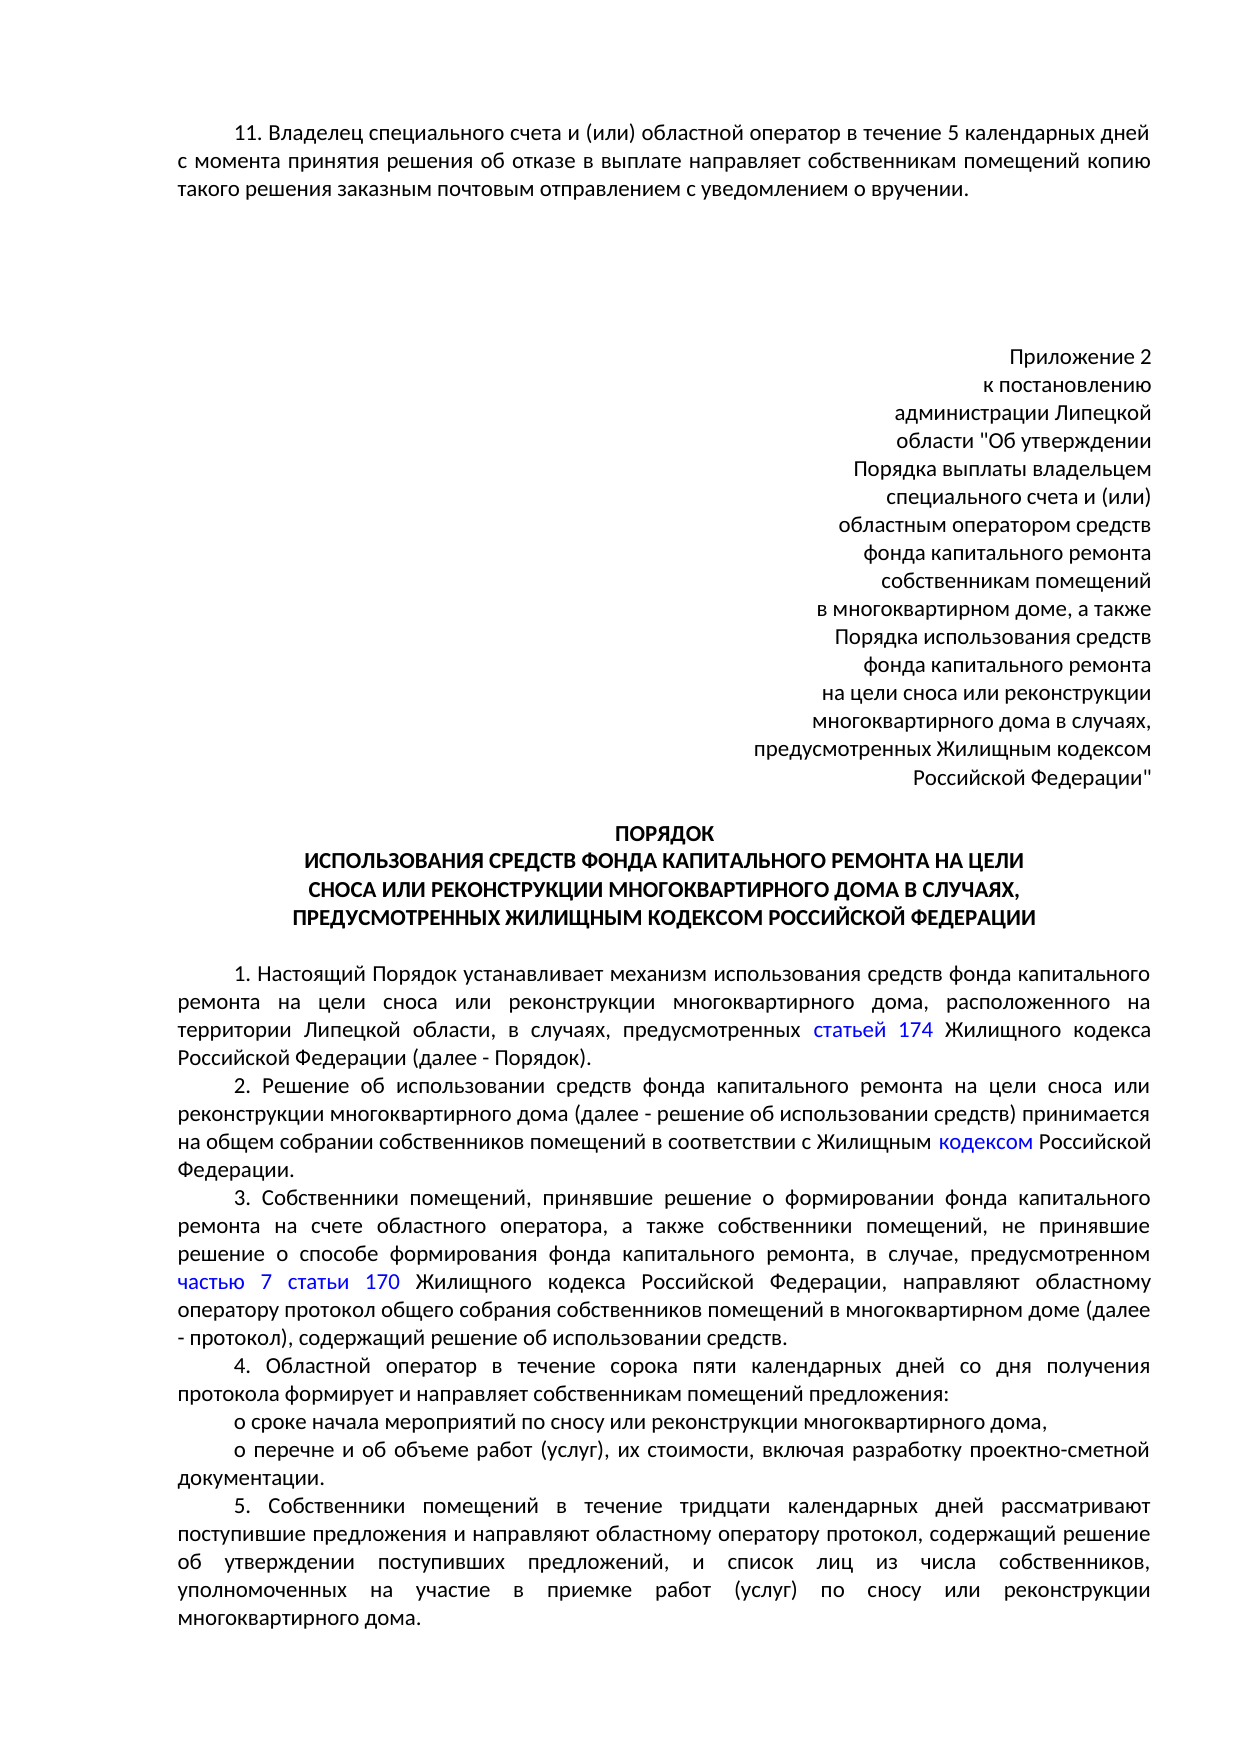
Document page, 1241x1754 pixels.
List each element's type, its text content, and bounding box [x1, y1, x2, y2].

text 11. Владелец специального счета и (или) областной оператор в течение 5 календарных дней с момента принятия решения об отказе в выплате направляет собственникам помещений копию такого решения заказным почтовым отправлением с уведомлением о вручении. [177, 118, 1152, 202]
text Порядка выплаты владельцем [177, 454, 1152, 482]
text ИСПОЛЬЗОВАНИЯ СРЕДСТВ ФОНДА КАПИТАЛЬНОГО РЕМОНТА НА ЦЕЛИ [177, 847, 1152, 875]
text на цели сноса или реконструкции [177, 678, 1152, 707]
text 4. Областной оператор в течение сорока пяти календарных дней со дня получения протокола формирует и направляет собственникам помещений предложения: [177, 1351, 1152, 1407]
text к постановлению [177, 370, 1152, 398]
text фонда капитального ремонта [177, 538, 1152, 566]
text 3. Собственники помещений, принявшие решение о формировании фонда капитального ремонта на счете областного оператора, а также собственники помещений, не принявшие решение о способе формирования фонда капитального ремонта, в случае, предусмотренном частью 7 статьи 170 Жилищного кодекса Российской Федерации, направляют областному оператору протокол общего собрания собственников помещений в многоквартирном доме (далее - протокол), содержащий решение об использовании средств. [177, 1183, 1152, 1351]
text предусмотренных Жилищным кодексом [177, 734, 1152, 763]
text Приложение 2 [177, 342, 1152, 370]
text области "Об утверждении [177, 426, 1152, 454]
text 5. Собственники помещений в течение тридцати календарных дней рассматривают поступившие предложения и направляют областному оператору протокол, содержащий решение об утверждении поступивших предложений, и список лиц из числа собственников, уполномоченных на участие в приемке работ (услуг) по сносу или реконструкции многоквартирного дома. [177, 1491, 1152, 1631]
text Российской Федерации" [177, 763, 1152, 791]
text 2. Решение об использовании средств фонда капитального ремонта на цели сноса или реконструкции многоквартирного дома (далее - решение об использовании средств) принимается на общем собрании собственников помещений в соответствии с Жилищным кодексом Российской Федерации. [177, 1071, 1152, 1183]
text специального счета и (или) [177, 482, 1152, 510]
text областным оператором средств [177, 510, 1152, 538]
text Порядка использования средств [177, 622, 1152, 651]
text о сроке начала мероприятий по сносу или реконструкции многоквартирного дома, [177, 1407, 1152, 1435]
text о перечне и об объеме работ (услуг), их стоимости, включая разработку проектно-сметной документации. [177, 1435, 1152, 1491]
text ПОРЯДОК [177, 819, 1152, 847]
text СНОСА ИЛИ РЕКОНСТРУКЦИИ МНОГОКВАРТИРНОГО ДОМА В СЛУЧАЯХ, [177, 875, 1152, 903]
text многоквартирного дома в случаях, [177, 707, 1152, 734]
text собственникам помещений [177, 566, 1152, 594]
text 1. Настоящий Порядок устанавливает механизм использования средств фонда капитального ремонта на цели сноса или реконструкции многоквартирного дома, расположенного на территории Липецкой области, в случаях, предусмотренных статьей 174 Жилищного кодекса Российской Федерации (далее - Порядок). [177, 959, 1152, 1071]
text ПРЕДУСМОТРЕННЫХ ЖИЛИЩНЫМ КОДЕКСОМ РОССИЙСКОЙ ФЕДЕРАЦИИ [177, 903, 1152, 931]
text в многоквартирном доме, а также [177, 594, 1152, 622]
text фонда капитального ремонта [177, 651, 1152, 678]
text администрации Липецкой [177, 398, 1152, 426]
